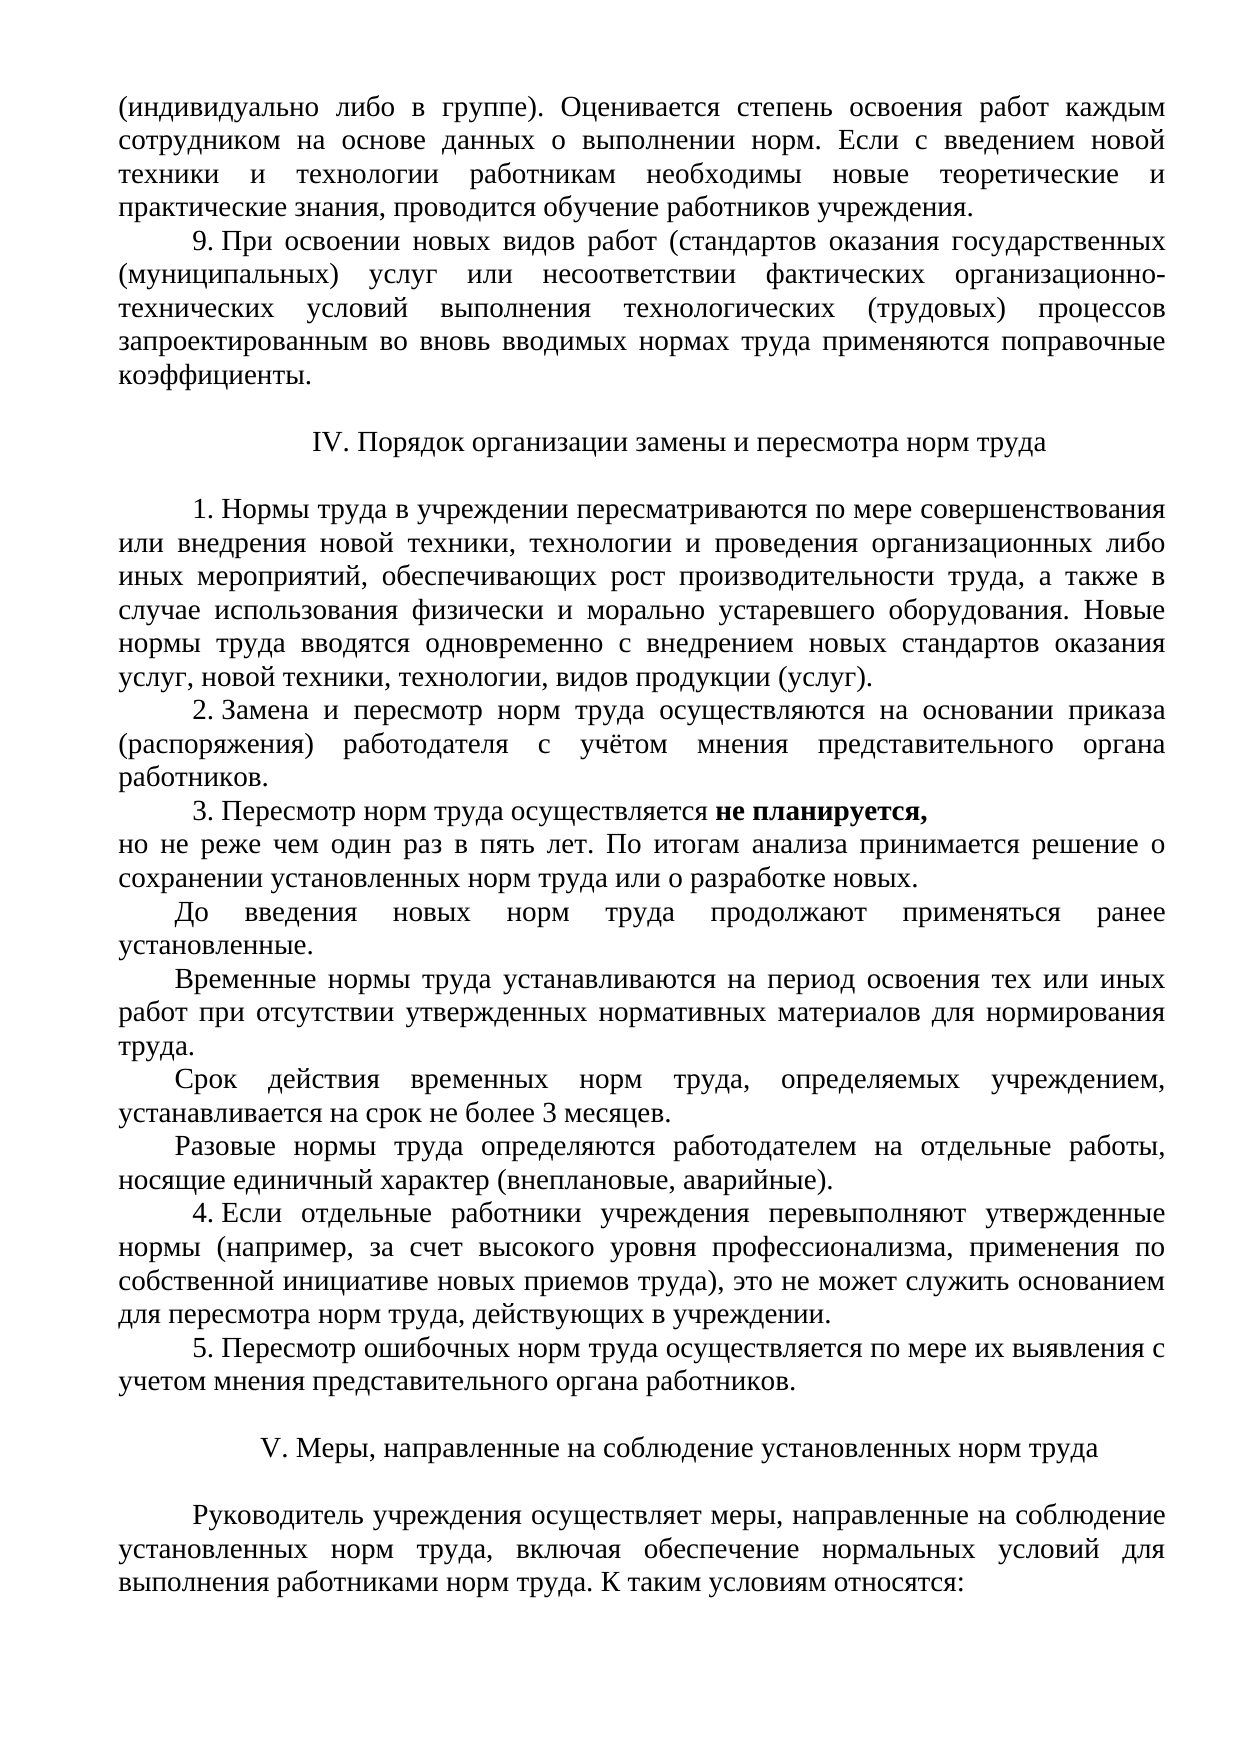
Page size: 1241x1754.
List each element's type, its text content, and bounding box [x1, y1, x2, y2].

text До введения новых норм труда продолжают применяться ранее установленные. [118, 894, 1166, 961]
text 9. При освоении новых видов работ (стандартов оказания государственных (муниципальных) услуг или несоответствии фактических организационно-технических условий выполнения технологических (трудовых) процессов запроектированным во вновь вводимых нормах труда применяются поправочные коэффициенты. [118, 223, 1166, 391]
text 4. Если отдельные работники учреждения перевыполняют утвержденные нормы (например, за счет высокого уровня профессионализма, применения по собственной инициативе новых приемов труда), это не может служить основанием для пересмотра норм труда, действующих в учреждении. [118, 1196, 1166, 1330]
text 1. Нормы труда в учреждении пересматриваются по мере совершенствования или внедрения новой техники, технологии и проведения организационных либо иных мероприятий, обеспечивающих рост производительности труда, а также в случае использования физически и морально устаревшего оборудования. Новые нормы труда вводятся одновременно с внедрением новых стандартов оказания услуг, новой техники, технологии, видов продукции (услуг). [118, 491, 1166, 692]
text Срок действия временных норм труда, определяемых учреждением, устанавливается на срок не более 3 месяцев. [118, 1061, 1166, 1128]
text Временные нормы труда устанавливаются на период освоения тех или иных работ при отсутствии утвержденных нормативных материалов для нормирования труда. [118, 961, 1166, 1061]
text IV. Порядок организации замены и пересмотра норм труда [118, 424, 1166, 458]
text 2. Замена и пересмотр норм труда осуществляются на основании приказа (распоряжения) работодателя с учётом мнения представительного органа работников. [118, 692, 1166, 793]
text но не реже чем один раз в пять лет. По итогам анализа принимается решение о сохранении установленных норм труда или о разработке новых. [118, 827, 1166, 894]
text Руководитель учреждения осуществляет меры, направленные на соблюдение установленных норм труда, включая обеспечение нормальных условий для выполнения работниками норм труда. К таким условиям относятся: [118, 1497, 1166, 1598]
text V. Меры, направленные на соблюдение установленных норм труда [118, 1430, 1166, 1464]
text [118, 89, 1166, 223]
text 3. Пересмотр норм труда осуществляется не планируется, [118, 793, 1166, 827]
text Разовые нормы труда определяются работодателем на отдельные работы, носящие единичный характер (внеплановые, аварийные). [118, 1128, 1166, 1196]
text 5. Пересмотр ошибочных норм труда осуществляется по мере их выявления с учетом мнения представительного органа работников. [118, 1330, 1166, 1397]
